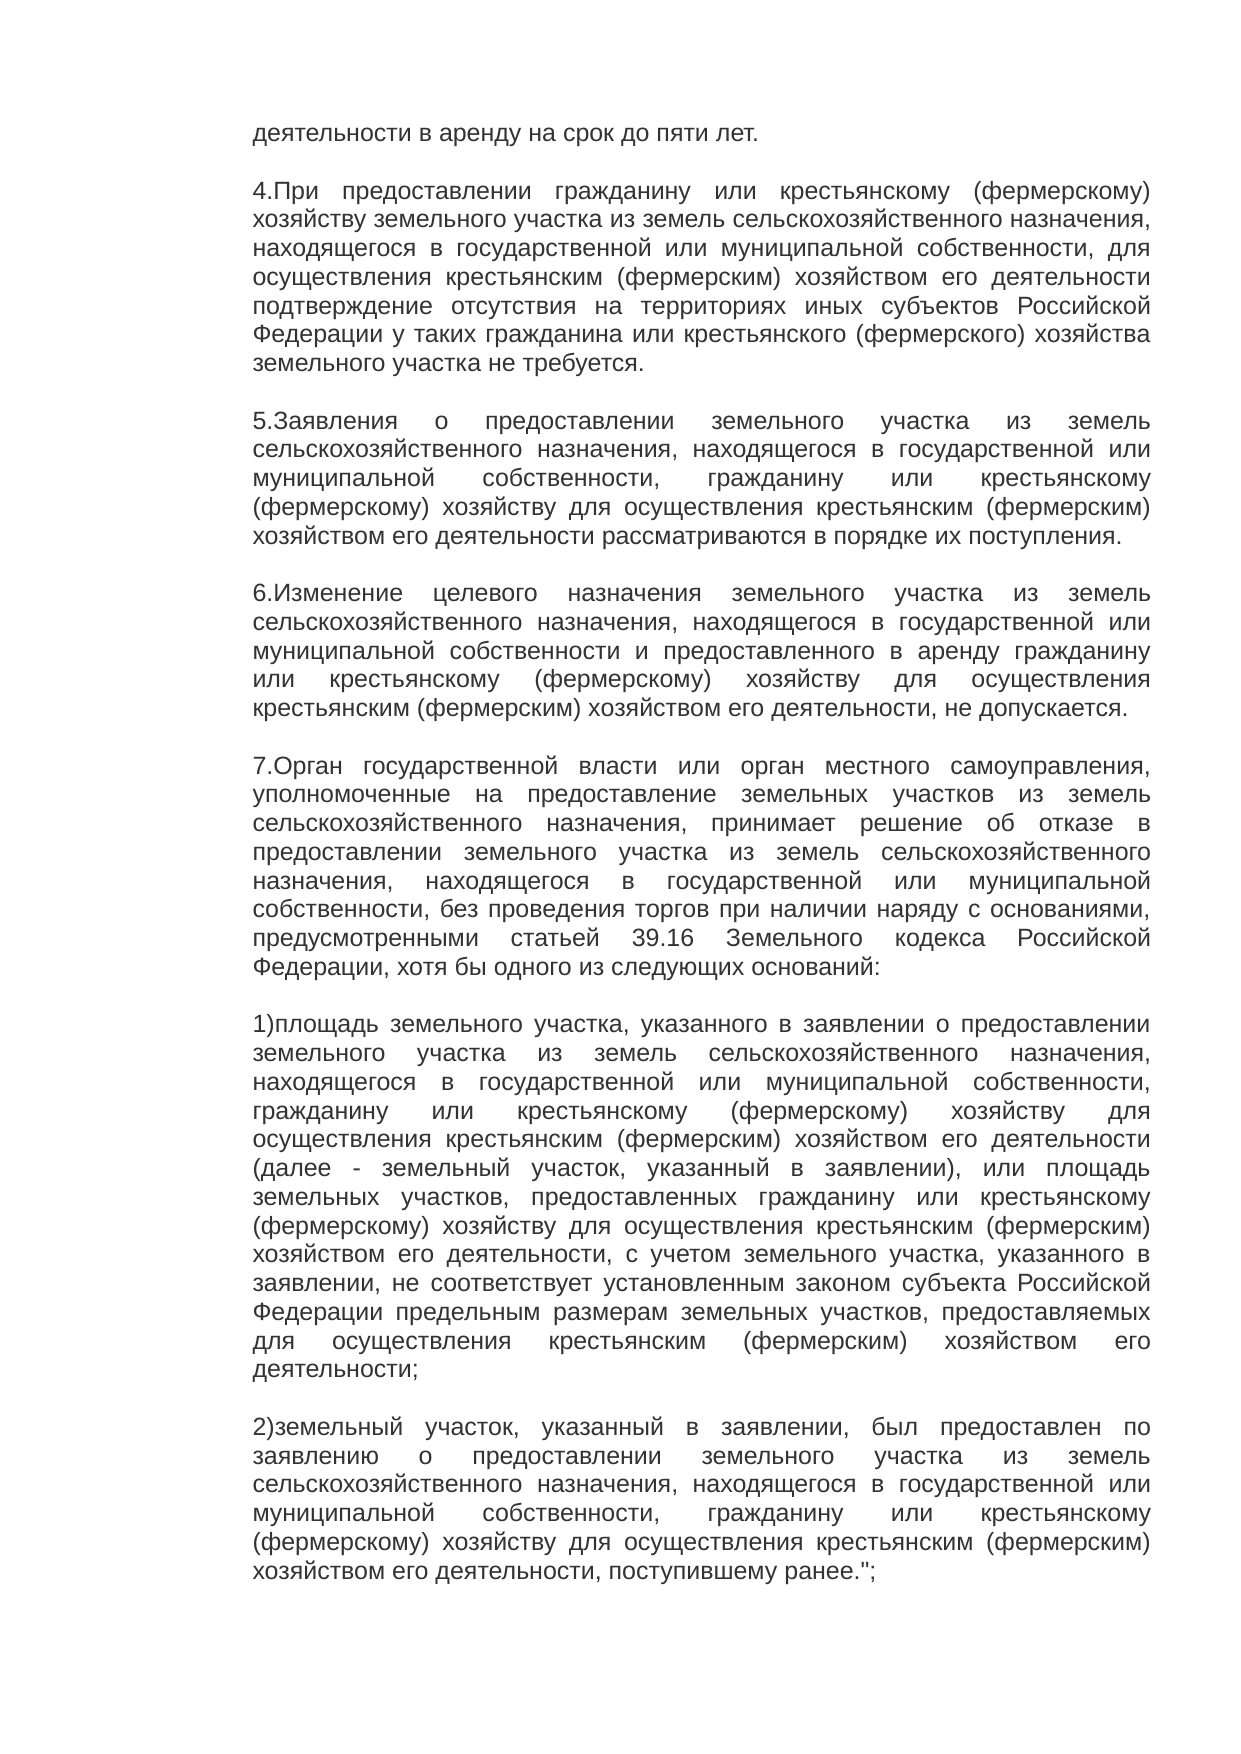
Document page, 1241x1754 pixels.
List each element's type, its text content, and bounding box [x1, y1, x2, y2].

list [252, 118, 1152, 147]
list 7.Орган государственной власти или орган местного самоуправления, уполномоченные на предоставление земельных участков из земель сельскохозяйственного назначения, принимает решение об отказе в предоставлении земельного участка из земель сельскохозяйственного назначения, находящегося в государственной или муниципальной собственности, без проведения торгов при наличии наряду с основаниями, предусмотренными статьей 39.16 Земельного кодекса Российской Федерации, хотя бы одного из следующих оснований: [252, 751, 1152, 981]
list 6.Изменение целевого назначения земельного участка из земель сельскохозяйственного назначения, находящегося в государственной или муниципальной собственности и предоставленного в аренду гражданину или крестьянскому (фермерскому) хозяйству для осуществления крестьянским (фермерским) хозяйством его деятельности, не допускается. [252, 578, 1152, 722]
list 5.Заявления о предоставлении земельного участка из земель сельскохозяйственного назначения, находящегося в государственной или муниципальной собственности, гражданину или крестьянскому (фермерскому) хозяйству для осуществления крестьянским (фермерским) хозяйством его деятельности рассматриваются в порядке их поступления. [252, 406, 1152, 549]
list 4.При предоставлении гражданину или крестьянскому (фермерскому) хозяйству земельного участка из земель сельскохозяйственного назначения, находящегося в государственной или муниципальной собственности, для осуществления крестьянским (фермерским) хозяйством его деятельности подтверждение отсутствия на территориях иных субъектов Российской Федерации у таких гражданина или крестьянского (фермерского) хозяйства земельного участка не требуется. [252, 176, 1152, 377]
list 2)земельный участок, указанный в заявлении, был предоставлен по заявлению о предоставлении земельного участка из земель сельскохозяйственного назначения, находящегося в государственной или муниципальной собственности, гражданину или крестьянскому (фермерскому) хозяйству для осуществления крестьянским (фермерским) хозяйством его деятельности, поступившему ранее."; [252, 1412, 1152, 1584]
list 1)площадь земельного участка, указанного в заявлении о предоставлении земельного участка из земель сельскохозяйственного назначения, находящегося в государственной или муниципальной собственности, гражданину или крестьянскому (фермерскому) хозяйству для осуществления крестьянским (фермерским) хозяйством его деятельности (далее - земельный участок, указанный в заявлении), или площадь земельных участков, предоставленных гражданину или крестьянскому (фермерскому) хозяйству для осуществления крестьянским (фермерским) хозяйством его деятельности, с учетом земельного участка, указанного в заявлении, не соответствует установленным законом субъекта Российской Федерации предельным размерам земельных участков, предоставляемых для осуществления крестьянским (фермерским) хозяйством его деятельности; [252, 1009, 1152, 1383]
